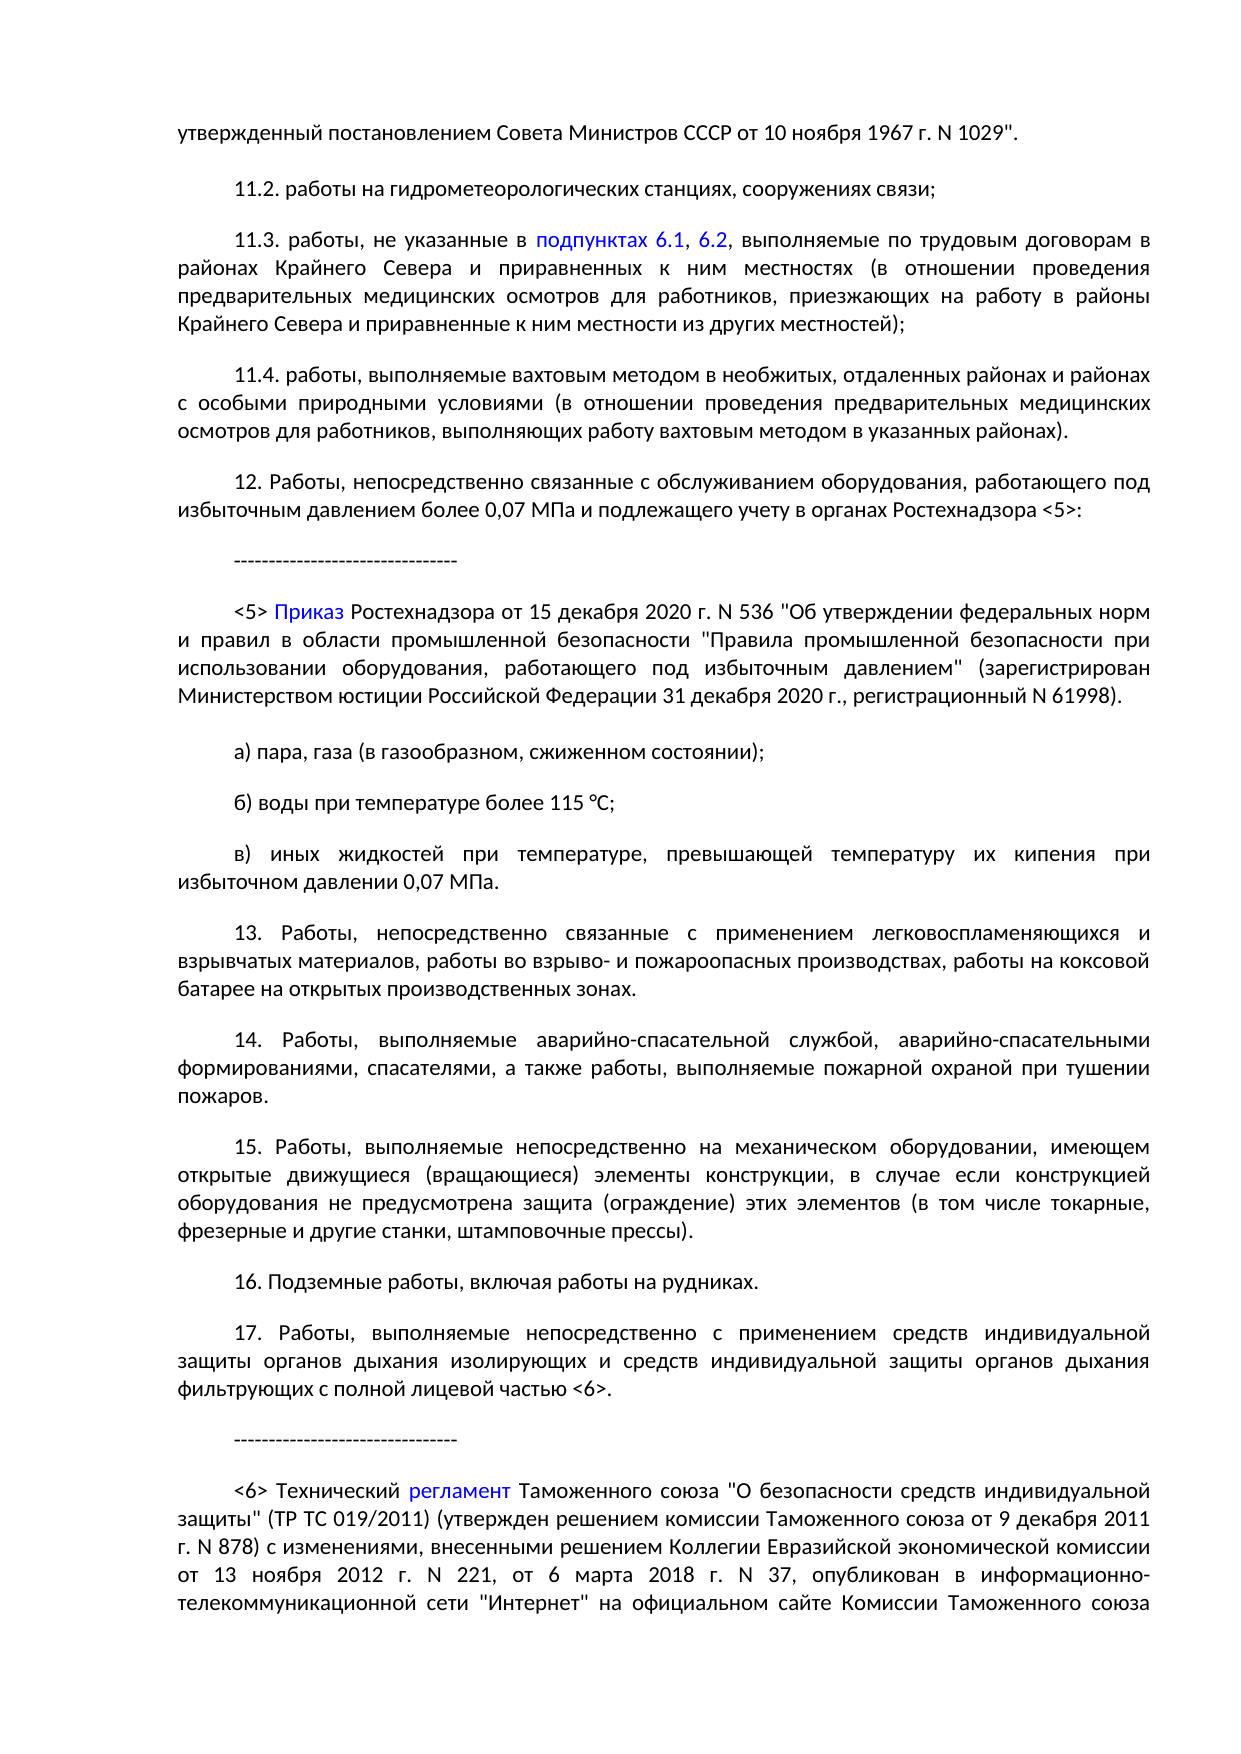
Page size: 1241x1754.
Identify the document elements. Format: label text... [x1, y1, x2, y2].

text а) пара, газа (в газообразном, сжиженном состоянии); [177, 737, 1152, 765]
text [177, 1476, 1152, 1616]
text -------------------------------- [177, 546, 1152, 574]
text 16. Подземные работы, включая работы на рудниках. [177, 1267, 1152, 1295]
text б) воды при температуре более 115 °C; [177, 788, 1152, 816]
text 17. Работы, выполняемые непосредственно с применением средств индивидуальной защиты органов дыхания изолирующих и средств индивидуальной защиты органов дыхания фильтрующих с полной лицевой частью <6>. [177, 1318, 1152, 1402]
text 14. Работы, выполняемые аварийно-спасательной службой, аварийно-спасательными формированиями, спасателями, а также работы, выполняемые пожарной охраной при тушении пожаров. [177, 1025, 1152, 1109]
text в) иных жидкостей при температуре, превышающей температуру их кипения при избыточном давлении 0,07 МПа. [177, 839, 1152, 895]
text -------------------------------- [177, 1425, 1152, 1453]
text 11.3. работы, не указанные в подпунктах 6.1, 6.2, выполняемые по трудовым договорам в районах Крайнего Севера и приравненных к ним местностях (в отношении проведения предварительных медицинских осмотров для работников, приезжающих на работу в районы Крайнего Севера и приравненные к ним местности из других местностей); [177, 225, 1152, 337]
text 11.4. работы, выполняемые вахтовым методом в необжитых, отдаленных районах и районах с особыми природными условиями (в отношении проведения предварительных медицинских осмотров для работников, выполняющих работу вахтовым методом в указанных районах). [177, 360, 1152, 444]
text <5> Приказ Ростехнадзора от 15 декабря 2020 г. N 536 "Об утверждении федеральных норм и правил в области промышленной безопасности "Правила промышленной безопасности при использовании оборудования, работающего под избыточным давлением" (зарегистрирован Министерством юстиции Российской Федерации 31 декабря 2020 г., регистрационный N 61998). [177, 597, 1152, 709]
text 12. Работы, непосредственно связанные с обслуживанием оборудования, работающего под избыточным давлением более 0,07 МПа и подлежащего учету в органах Ростехнадзора <5>: [177, 467, 1152, 523]
text 13. Работы, непосредственно связанные с применением легковоспламеняющихся и взрывчатых материалов, работы во взрыво- и пожароопасных производствах, работы на коксовой батарее на открытых производственных зонах. [177, 918, 1152, 1002]
text 11.2. работы на гидрометеорологических станциях, сооружениях связи; [177, 174, 1152, 202]
text 15. Работы, выполняемые непосредственно на механическом оборудовании, имеющем открытые движущиеся (вращающиеся) элементы конструкции, в случае если конструкцией оборудования не предусмотрена защита (ограждение) этих элементов (в том числе токарные, фрезерные и другие станки, штамповочные прессы). [177, 1132, 1152, 1244]
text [177, 118, 1152, 146]
